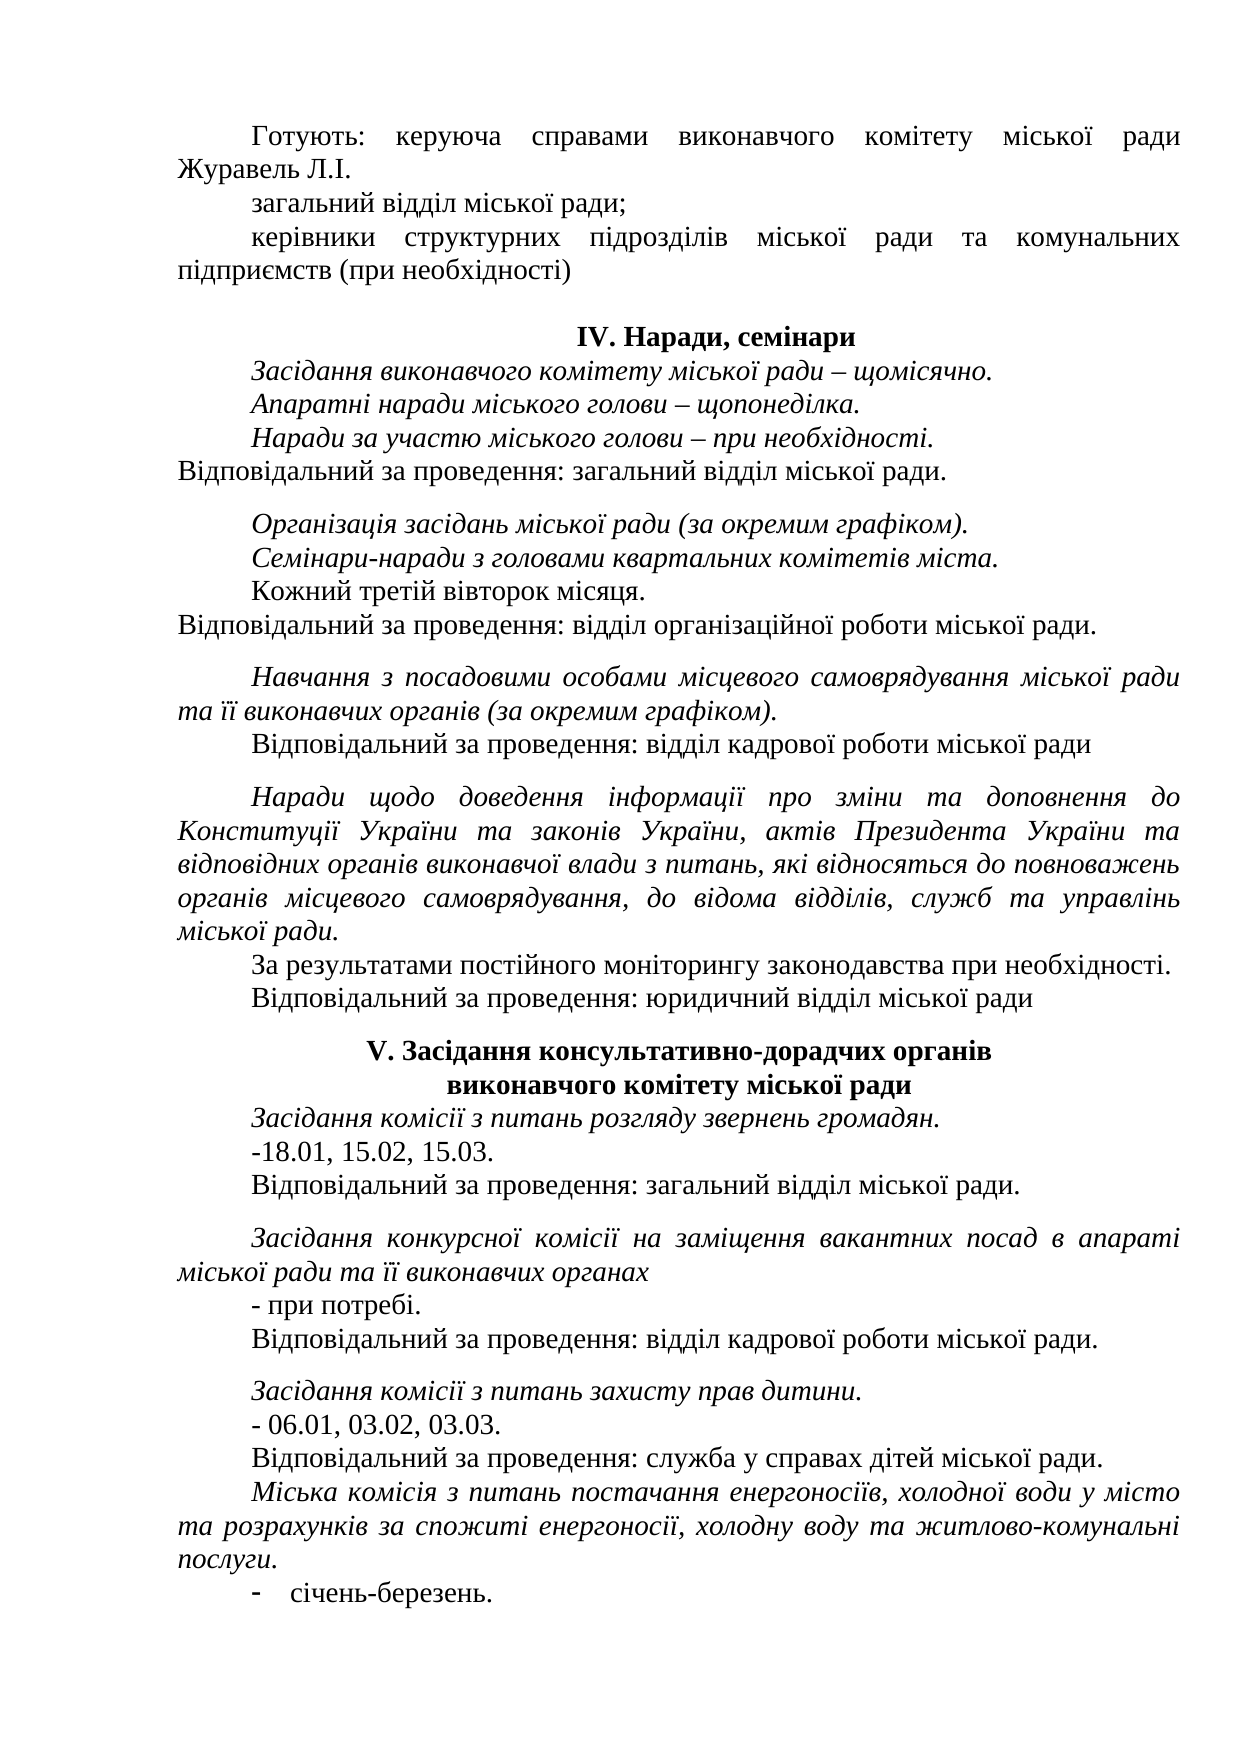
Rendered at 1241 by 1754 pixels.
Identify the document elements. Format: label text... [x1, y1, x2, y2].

text Засідання комісії з питань захисту прав дитини. [177, 1373, 1181, 1407]
text Готують: керуюча справами виконавчого комітету міської ради Журавель Л.І. [177, 118, 1181, 185]
text Засідання конкурсної комісії на заміщення вакантних посад в апараті міської ради та її виконавчих органах [177, 1220, 1181, 1287]
text Засідання комісії з питань розгляду звернень громадян. [177, 1100, 1181, 1134]
text - 06.01, 03.02, 03.03. [177, 1407, 1181, 1441]
text Відповідальний за проведення: юридичний відділ міської ради [177, 981, 1181, 1014]
text Кожний третій вівторок місяця. [177, 573, 1181, 607]
text Відповідальний за проведення: служба у справах дітей міської ради. [177, 1441, 1181, 1474]
text - при потребі. [177, 1287, 1181, 1321]
text Відповідальний за проведення: загальний відділ міської ради. [177, 453, 1181, 487]
text Організація засідань міської ради (за окремим графіком). [177, 506, 1181, 540]
text За результатами постійного моніторингу законодавства при необхідності. [177, 947, 1181, 981]
text Семінари-наради з головами квартальних комітетів міста. [177, 540, 1181, 573]
text Апаратні наради міського голови – щопонеділка. [177, 386, 1181, 420]
text Відповідальний за проведення: відділ кадрової роботи міської ради. [177, 1321, 1181, 1354]
text -18.01, 15.02, 15.03. [177, 1134, 1181, 1167]
text ІV. Наради, семінари [177, 319, 1181, 353]
text V. Засідання консультативно-дорадчих органів [177, 1033, 1181, 1067]
text керівники структурних підрозділів міської ради та комунальних підприємств (при необхідності) [177, 219, 1181, 286]
text Міська комісія з питань постачання енергоносіїв, холодної води у місто та розрахунків за спожиті енергоносії, холодну воду та житлово-комунальні послуги. [177, 1474, 1181, 1575]
text Наради щодо доведення інформації про зміни та доповнення до Конституції України та законів України, актів Президента України та відповідних органів виконавчої влади з питань, які відносяться до повноважень органів місцевого самоврядування, до відома відділів, служб та управлінь міської ради. [177, 779, 1181, 947]
text Відповідальний за проведення: відділ організаційної роботи міської ради. [177, 607, 1181, 640]
text Наради за участю міського голови – при необхідності. [177, 420, 1181, 453]
text Відповідальний за проведення: відділ кадрової роботи міської ради [177, 727, 1181, 760]
text виконавчого комітету міської ради [177, 1067, 1181, 1100]
text Засідання виконавчого комітету міської ради – щомісячно. [177, 353, 1181, 386]
text Відповідальний за проведення: загальний відділ міської ради. [177, 1167, 1181, 1201]
list січень-березень. [177, 1575, 1181, 1608]
text Навчання з посадовими особами місцевого самоврядування міської ради та її виконавчих органів (за окремим графіком). [177, 659, 1181, 727]
text загальний відділ міської ради; [177, 185, 1181, 219]
